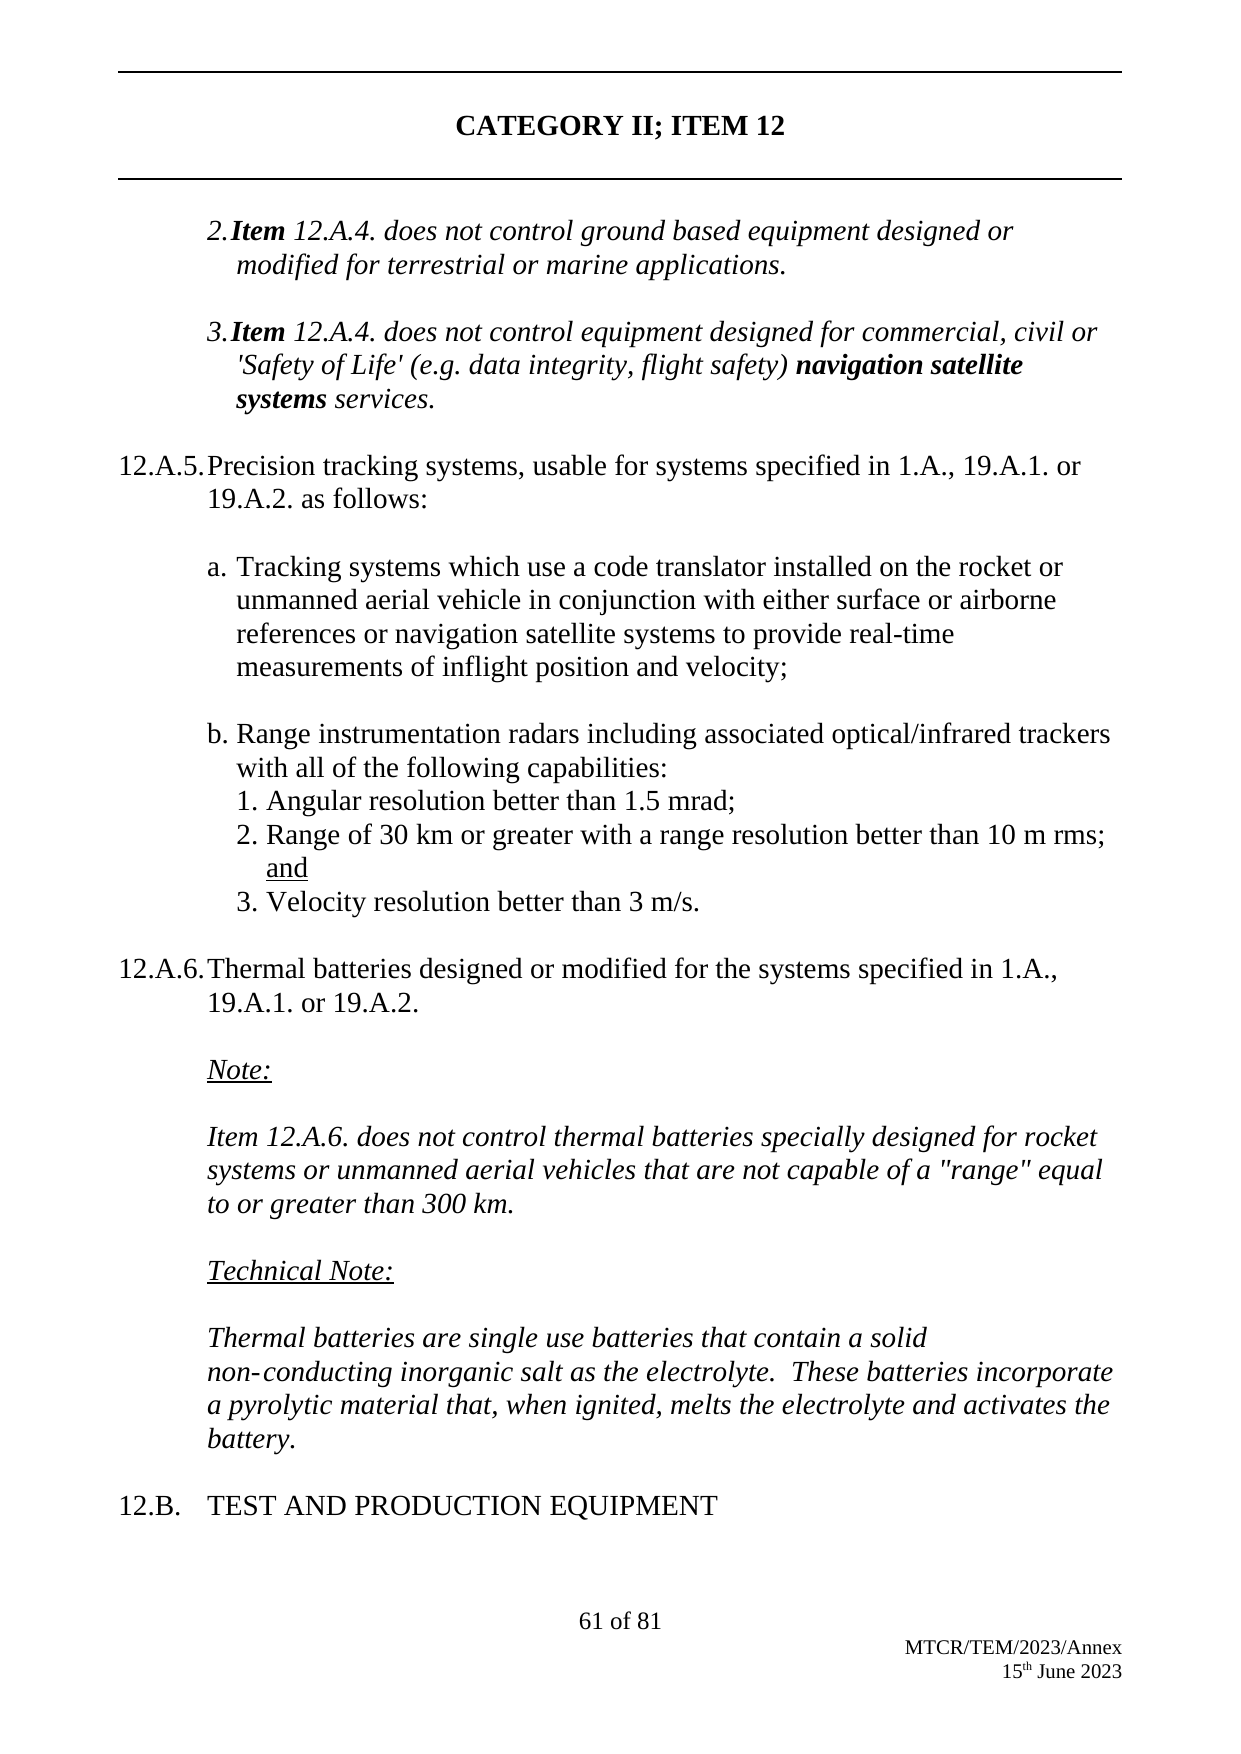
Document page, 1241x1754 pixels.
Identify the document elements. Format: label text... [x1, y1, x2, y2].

subtitle Note: [207, 1052, 1122, 1085]
text 12.A.6. Thermal batteries designed or modified for the systems specified in 1.A., 19.A.1. or 19.A.2. [118, 951, 1122, 1018]
list Range of 30 km or greater with a range resolution better than 10 m rms; and [236, 817, 1122, 884]
list Item 12.A.4. does not control equipment designed for commercial, civil or 'Safety of Life' (e.g. data integrity, flight safety) navigation satellite systems services. [207, 314, 1122, 414]
list Velocity resolution better than 3 m/s. [236, 884, 1122, 918]
text 12.B. TEST AND PRODUCTION EQUIPMENT [118, 1488, 1122, 1521]
text Thermal batteries are single use batteries that contain a solid non-conducting inorganic salt as the electrolyte. These batteries incorporate a pyrolytic material that, when ignited, melts the electrolyte and activates the battery. [207, 1320, 1122, 1454]
list Item 12.A.4. does not control ground based equipment designed or modified for terrestrial or marine applications. [207, 213, 1122, 280]
text 1. Angular resolution better than 1.5 mrad; [236, 783, 1122, 817]
text b. Range instrumentation radars including associated optical/infrared trackers with all of the following capabilities: [207, 716, 1122, 783]
text Item 12.A.6. does not control thermal batteries specially designed for rocket systems or unmanned aerial vehicles that are not capable of a "range" equal to or greater than 300 km. [207, 1119, 1122, 1219]
text 12.A.5. Precision tracking systems, usable for systems specified in 1.A., 19.A.1. or 19.A.2. as follows: [118, 448, 1122, 515]
subtitle Technical Note: [207, 1253, 1122, 1287]
text a. Tracking systems which use a code translator installed on the rocket or unmanned aerial vehicle in conjunction with either surface or airborne references or navigation satellite systems to provide real-time measurements of inflight position and velocity; [207, 549, 1122, 683]
